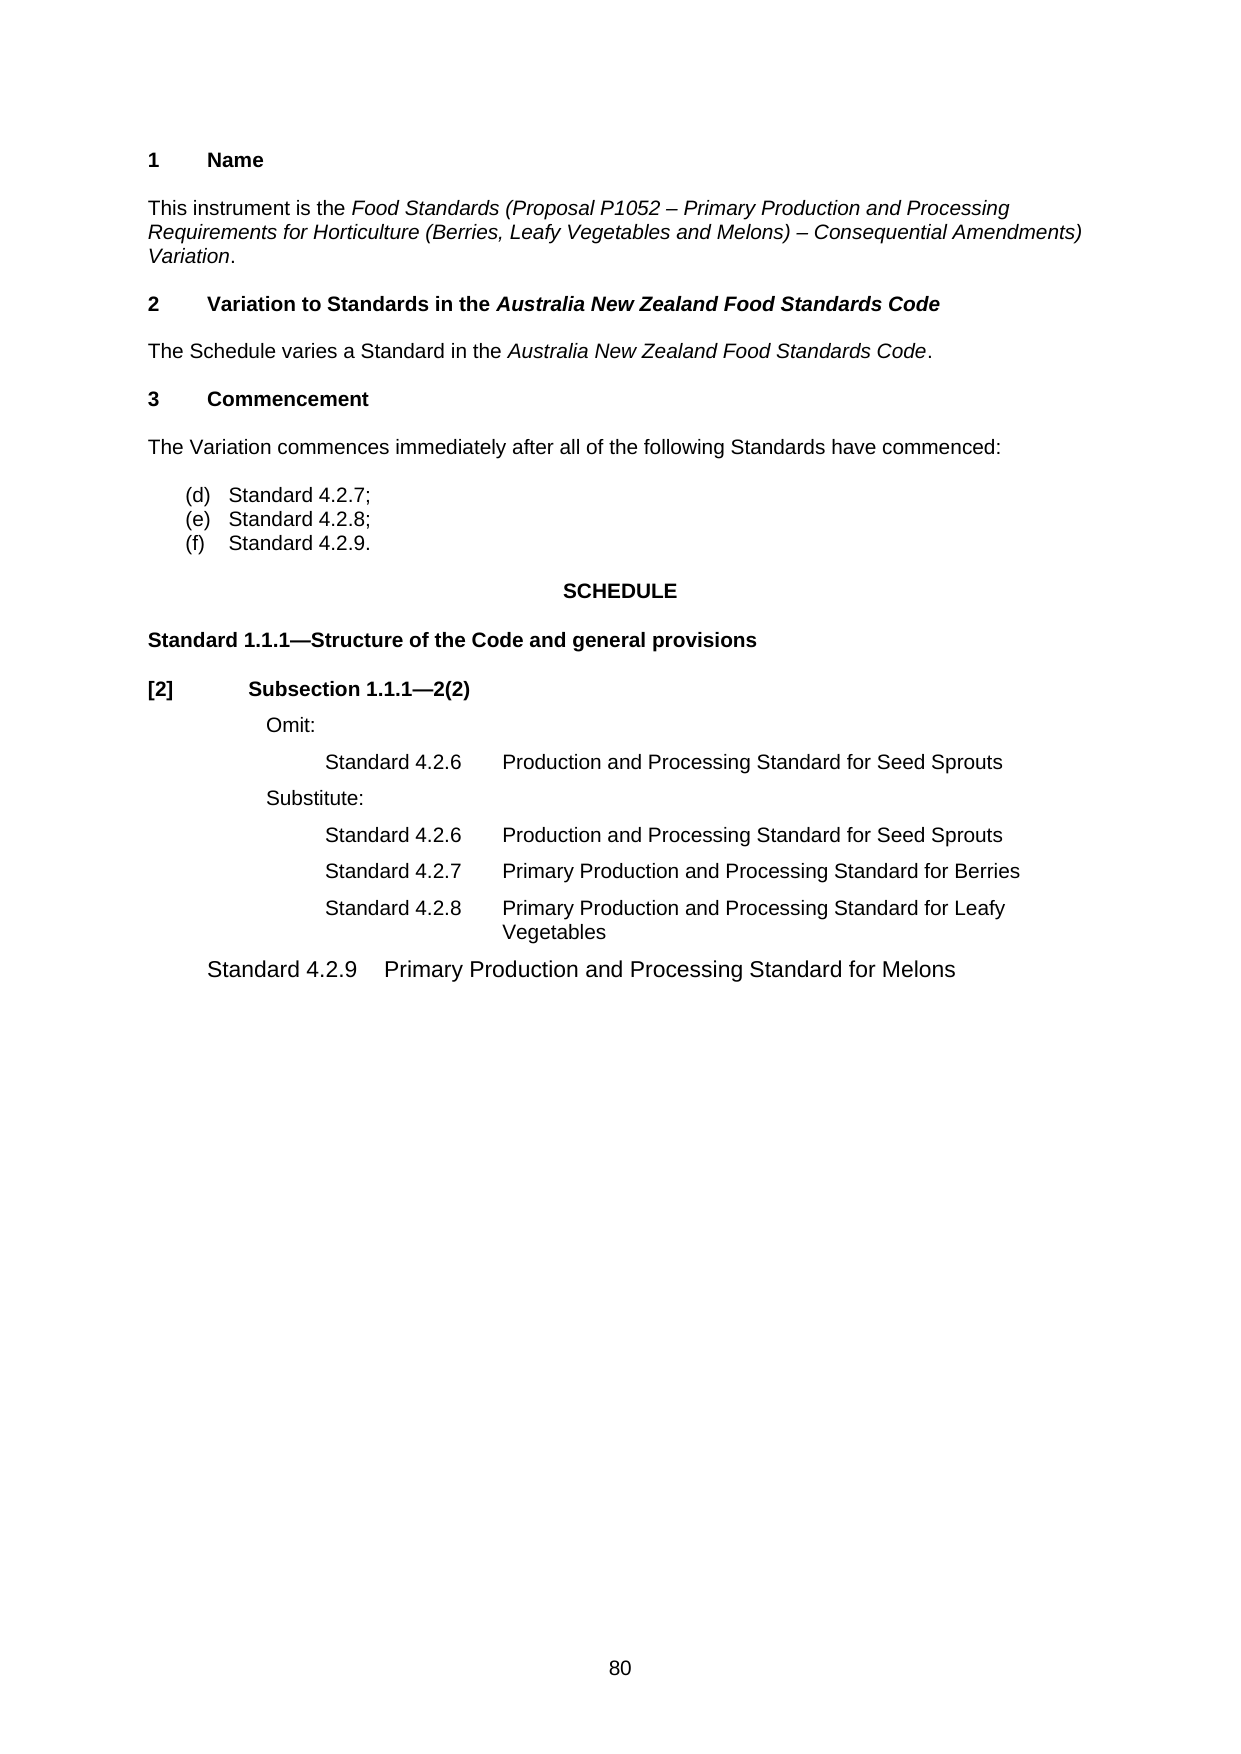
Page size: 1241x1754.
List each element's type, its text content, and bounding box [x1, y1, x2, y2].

subtitle Standard 1.1.1—Structure of the Code and general provisions [148, 628, 1092, 652]
text Standard 4.2.9 Primary Production and Processing Standard for Melons [148, 956, 1092, 982]
text 3 Commencement [148, 387, 1092, 411]
text The Variation commences immediately after all of the following Standards have commenced: [148, 435, 1092, 459]
text Standard 4.2.6 Production and Processing Standard for Seed Sprouts [148, 823, 1092, 847]
text 1 Name [148, 148, 1092, 172]
list Standard 4.2.7; [185, 483, 1092, 507]
text Omit: [148, 713, 1092, 737]
text [2] Subsection 1.1.1—2(2) [148, 677, 1092, 701]
list Standard 4.2.9. [185, 531, 1092, 555]
text Standard 4.2.8 Primary Production and Processing Standard for Leafy Vegetables [148, 896, 1092, 943]
text Standard 4.2.6 Production and Processing Standard for Seed Sprouts [148, 750, 1092, 774]
text This instrument is the Food Standards (Proposal P1052 – Primary Production and Processing Requirements for Horticulture (Berries, Leafy Vegetables and Melons) – Consequential Amendments) Variation. [148, 196, 1092, 267]
text SCHEDULE [148, 579, 1092, 603]
text 2 Variation to Standards in the Australia New Zealand Food Standards Code [148, 291, 1092, 315]
text Standard 4.2.7 Primary Production and Processing Standard for Berries [148, 859, 1092, 883]
text Substitute: [266, 786, 1092, 810]
text The Schedule varies a Standard in the Australia New Zealand Food Standards Code. [148, 339, 1092, 363]
list Standard 4.2.8; [185, 507, 1092, 531]
